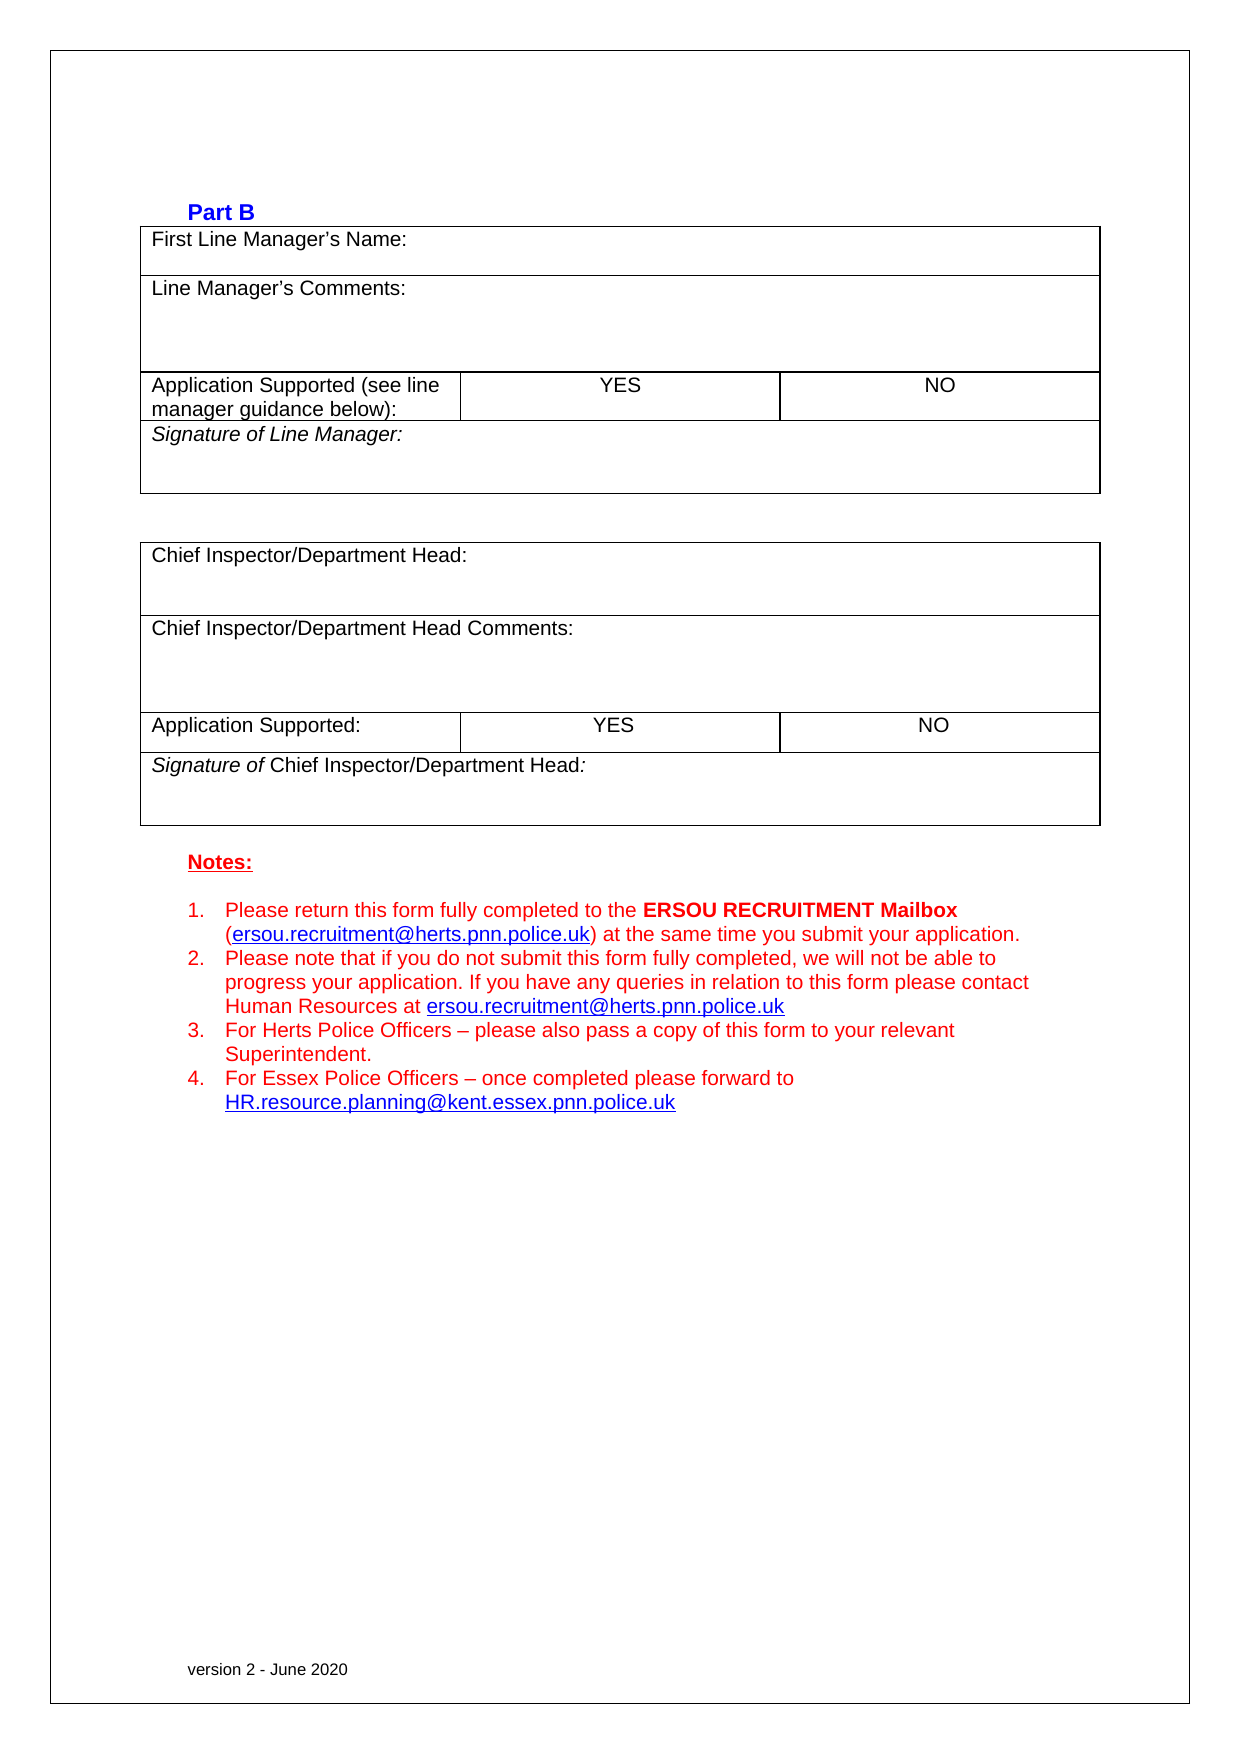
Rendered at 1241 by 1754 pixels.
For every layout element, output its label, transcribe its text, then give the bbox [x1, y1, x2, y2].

table_cell Signature of Chief Inspector/Department Head: [141, 753, 1099, 825]
table_cell Signature of Line Manager: [141, 421, 1099, 493]
table_header Chief Inspector/Department Head: [141, 543, 1099, 615]
table_cell NO [781, 373, 1099, 420]
subtitle Please return this form fully completed to the ERSOU RECRUITMENT Mailbox (ersou.recruitment@herts.pnn.police.uk) at the same time you submit your application. [187, 898, 1053, 946]
table_cell Application Supported: [141, 713, 460, 752]
subtitle Notes: [187, 850, 1053, 874]
table_cell Line Manager’s Comments: [141, 276, 1099, 371]
table_cell YES [461, 713, 779, 752]
table_cell YES [461, 373, 779, 420]
table_cell Application Supported (see line manager guidance below): [141, 373, 460, 420]
table_cell NO [781, 713, 1099, 752]
text Part B [187, 199, 1053, 226]
list For Essex Police Officers – once completed please forward to HR.resource.planning@kent.essex.pnn.police.uk [187, 1066, 1053, 1114]
table_header First Line Manager’s Name: [141, 227, 1099, 274]
subtitle Please note that if you do not submit this form fully completed, we will not be able to progress your application. If you have any queries in relation to this form please contact Human Resources at ersou.recruitment@herts.pnn.police.uk [187, 946, 1053, 1018]
list For Herts Police Officers – please also pass a copy of this form to your relevant Superintendent. [187, 1018, 1053, 1066]
table_cell Chief Inspector/Department Head Comments: [141, 616, 1099, 712]
